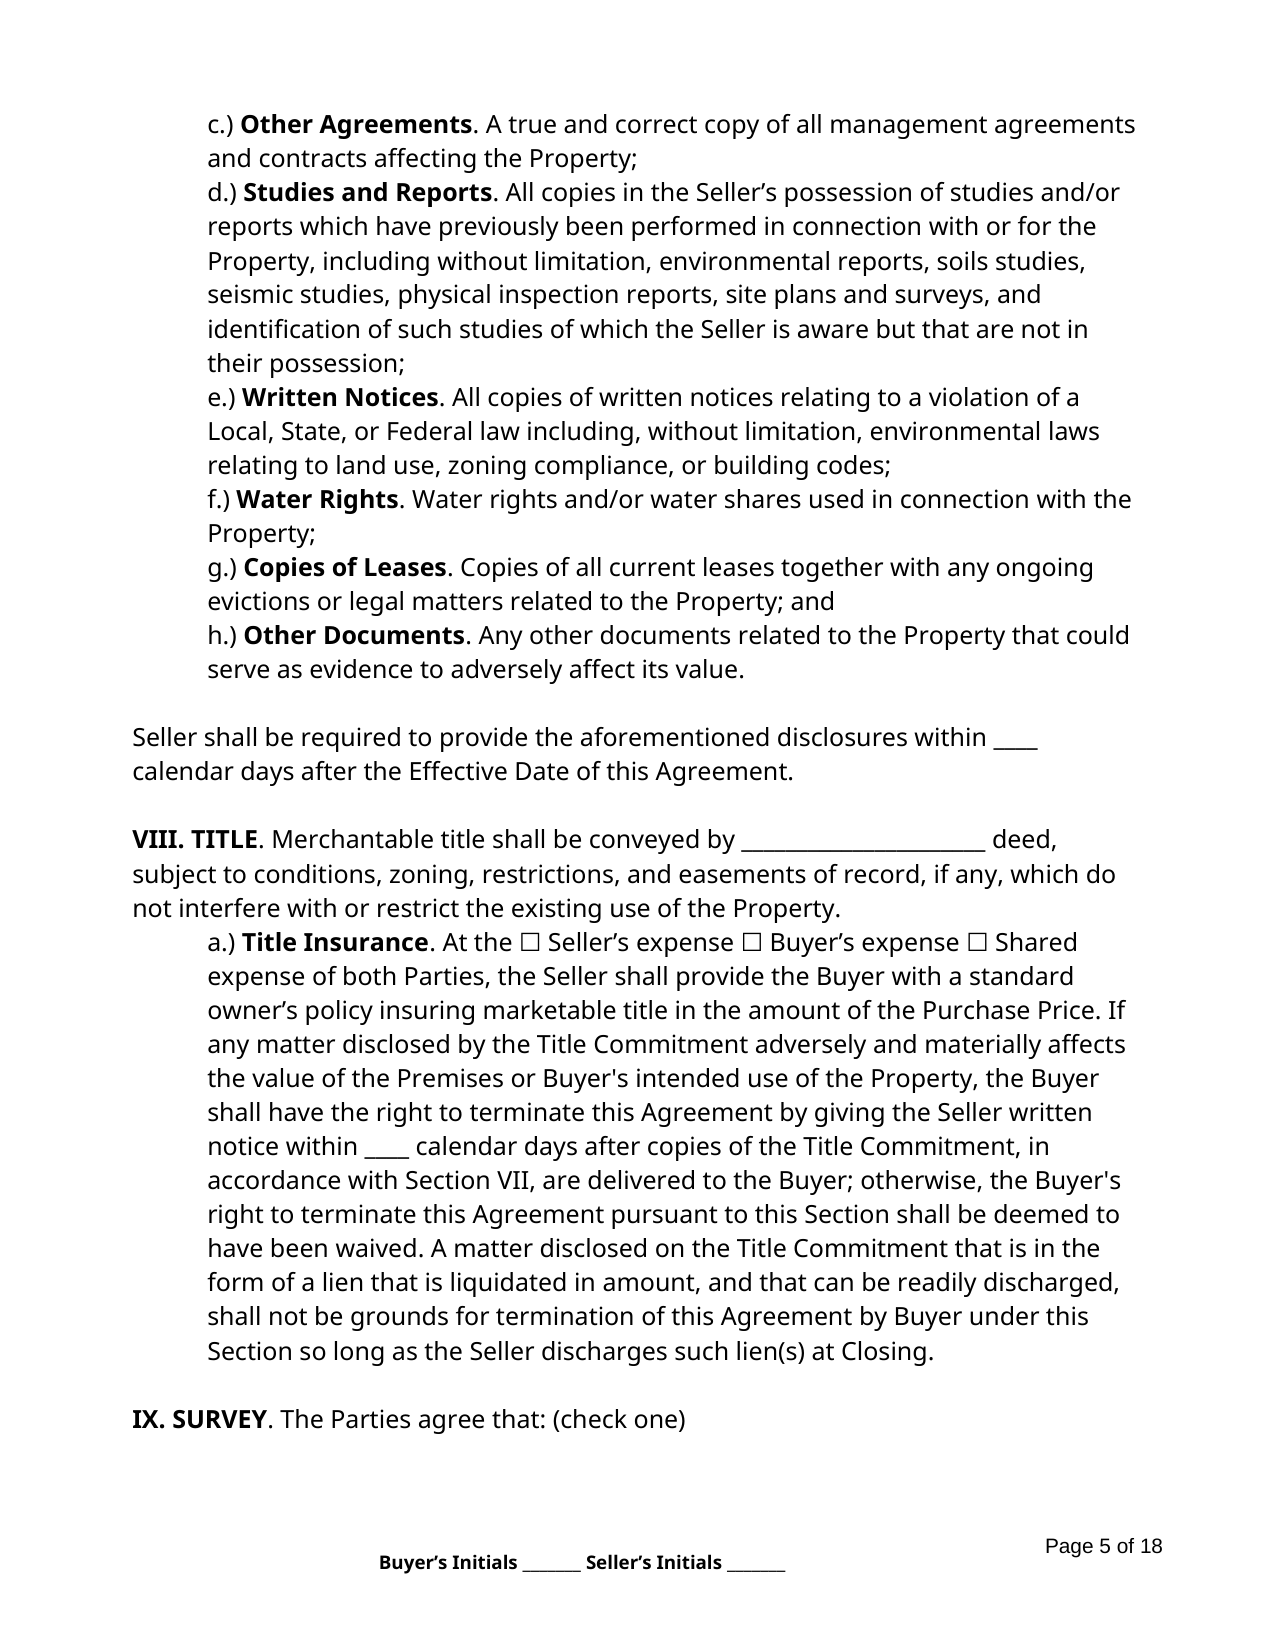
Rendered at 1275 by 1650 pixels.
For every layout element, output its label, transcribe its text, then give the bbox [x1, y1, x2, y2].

text Seller shall be required to provide the aforementioned disclosures within ____ calendar days after the Effective Date of this Agreement. [132, 720, 1143, 788]
text c.) Other Agreements. A true and correct copy of all management agreements and contracts affecting the Property; [207, 107, 1143, 175]
text a.) Title Insurance. At the Seller’s expense Buyer’s expense Shared expense of both Parties, the Seller shall provide the Buyer with a standard owner’s policy insuring marketable title in the amount of the Purchase Price. If any matter disclosed by the Title Commitment adversely and materially affects the value of the Premises or Buyer's intended use of the Property, the Buyer shall have the right to terminate this Agreement by giving the Seller written notice within ____ calendar days after copies of the Title Commitment, in accordance with Section VII, are delivered to the Buyer; otherwise, the Buyer's right to terminate this Agreement pursuant to this Section shall be deemed to have been waived. A matter disclosed on the Title Commitment that is in the form of a lien that is liquidated in amount, and that can be readily discharged, shall not be grounds for termination of this Agreement by Buyer under this Section so long as the Seller discharges such lien(s) at Closing. [207, 924, 1143, 1367]
text d.) Studies and Reports. All copies in the Seller’s possession of studies and/or reports which have previously been performed in connection with or for the Property, including without limitation, environmental reports, soils studies, seismic studies, physical inspection reports, site plans and surveys, and identification of such studies of which the Seller is aware but that are not in their possession; [207, 175, 1143, 379]
text VIII. TITLE. Merchantable title shall be conveyed by ______________________ deed, subject to conditions, zoning, restrictions, and easements of record, if any, which do not interfere with or restrict the existing use of the Property. [132, 822, 1143, 924]
text f.) Water Rights. Water rights and/or water shares used in connection with the Property; [207, 482, 1143, 550]
text g.) Copies of Leases. Copies of all current leases together with any ongoing evictions or legal matters related to the Property; and [207, 550, 1143, 618]
text h.) Other Documents. Any other documents related to the Property that could serve as evidence to adversely affect its value. [207, 618, 1143, 686]
text IX. SURVEY. The Parties agree that: (check one) [132, 1401, 1143, 1435]
text e.) Written Notices. All copies of written notices relating to a violation of a Local, State, or Federal law including, without limitation, environmental laws relating to land use, zoning compliance, or building codes; [207, 379, 1143, 482]
